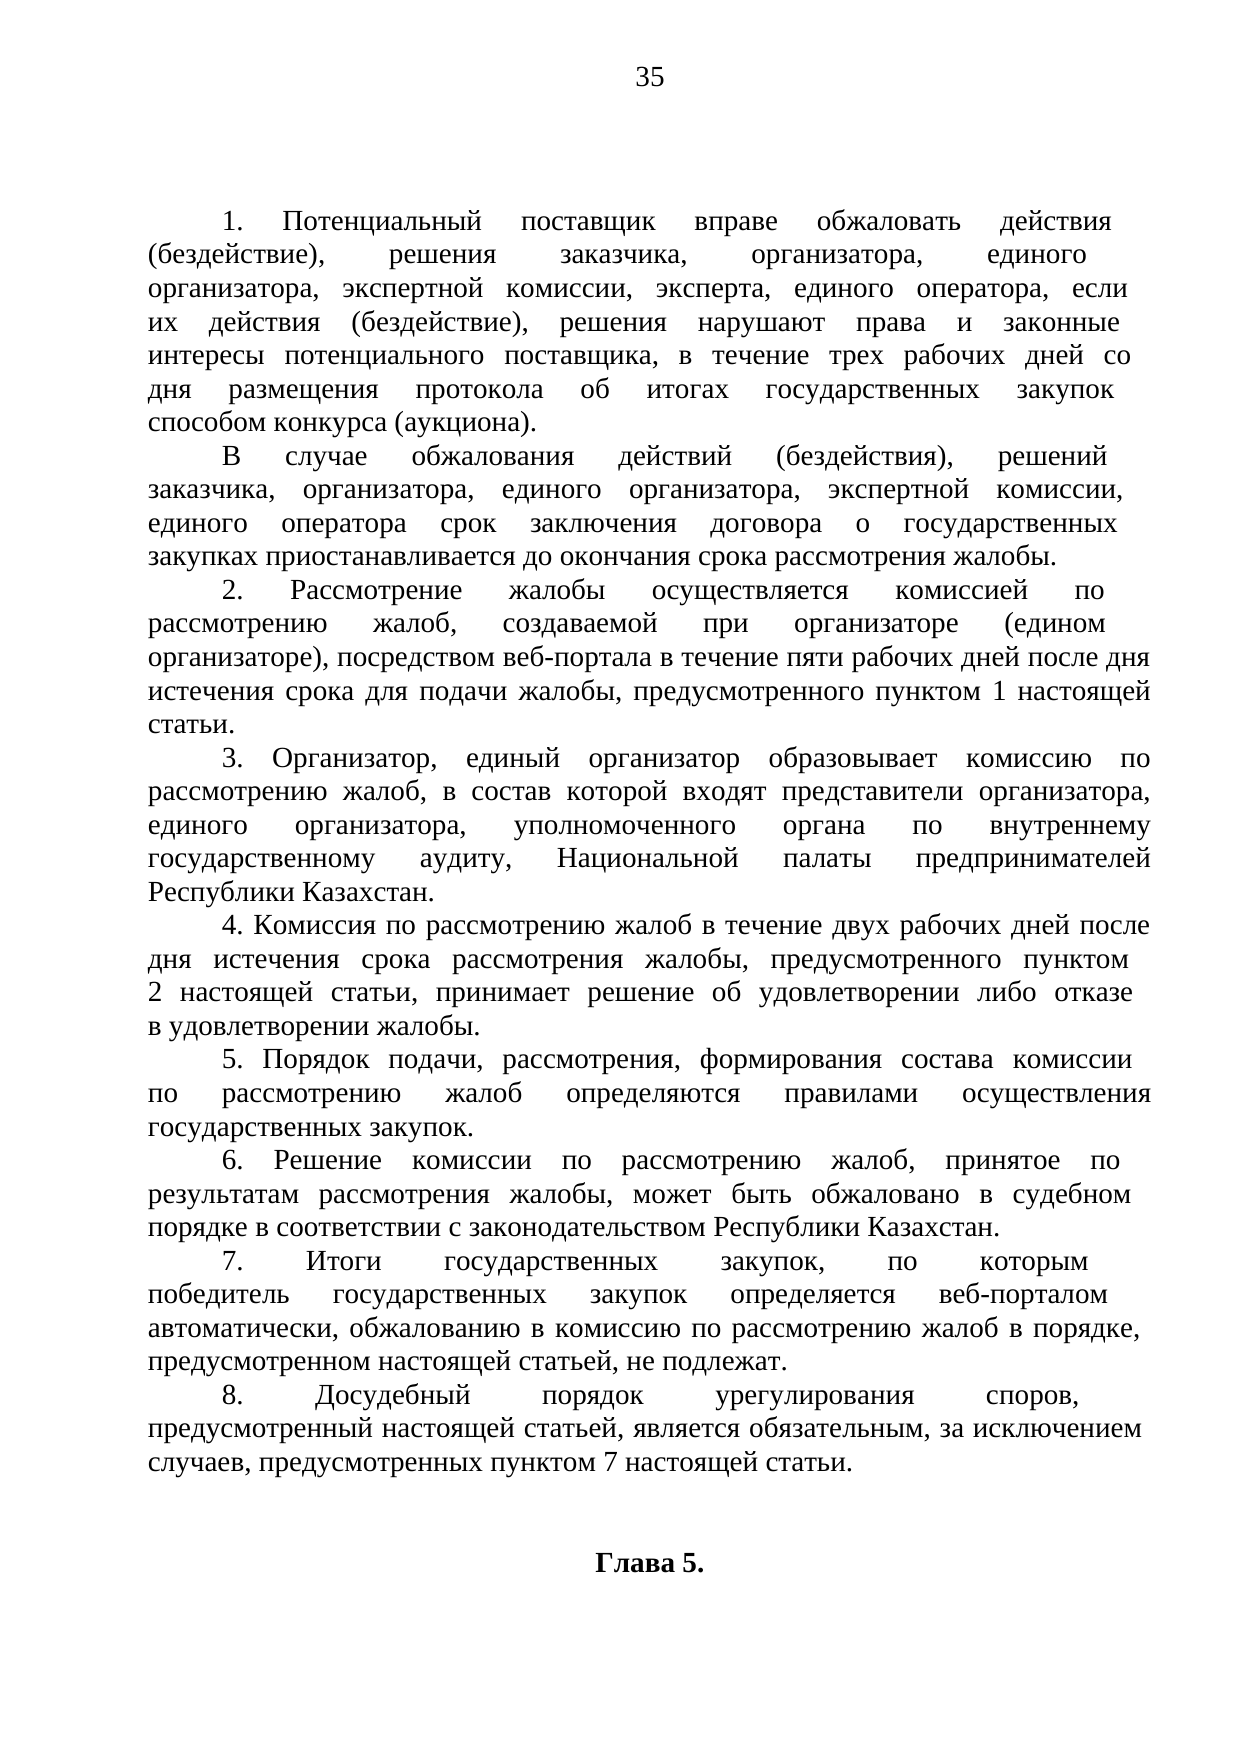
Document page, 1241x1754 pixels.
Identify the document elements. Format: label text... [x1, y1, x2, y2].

text В случае обжалования действий (бездействия), решений заказчика, организатора, единого организатора, экспертной комиссии, единого оператора срок заключения договора о государственных закупках приостанавливается до окончания срока рассмотрения жалобы. [148, 438, 1152, 572]
text 6. Решение комиссии по рассмотрению жалоб, принятое по результатам рассмотрения жалобы, может быть обжаловано в судебном порядке в соответствии с законодательством Республики Казахстан. [148, 1142, 1152, 1243]
text Глава 5. [148, 1545, 1152, 1578]
text 7. Итоги государственных закупок, по которым победитель государственных закупок определяется веб-порталом автоматически, обжалованию в комиссию по рассмотрению жалоб в порядке, предусмотренном настоящей статьей, не подлежат. [148, 1243, 1152, 1377]
text 1. Потенциальный поставщик вправе обжаловать действия (бездействие), решения заказчика, организатора, единого организатора, экспертной комиссии, эксперта, единого оператора, если их действия (бездействие), решения нарушают права и законные интересы потенциального поставщика, в течение трех рабочих дней со дня размещения протокола об итогах государственных закупок способом конкурса (аукциона). [148, 203, 1152, 438]
text 2. Рассмотрение жалобы осуществляется комиссией по рассмотрению жалоб, создаваемой при организаторе (едином организаторе), посредством веб-портала в течение пяти рабочих дней после дня истечения срока для подачи жалобы, предусмотренного пунктом 1 настоящей статьи. [148, 572, 1152, 740]
text 3. Организатор, единый организатор образовывает комиссию по рассмотрению жалоб, в состав которой входят представители организатора, единого организатора, уполномоченного органа по внутреннему государственному аудиту, Национальной палаты предпринимателей Республики Казахстан. [148, 740, 1152, 907]
text 8. Досудебный порядок урегулирования споров, предусмотренный настоящей статьей, является обязательным, за исключением случаев, предусмотренных пунктом 7 настоящей статьи. [148, 1377, 1152, 1478]
text 4. Комиссия по рассмотрению жалоб в течение двух рабочих дней после дня истечения срока рассмотрения жалобы, предусмотренного пунктом 2 настоящей статьи, принимает решение об удовлетворении либо отказе в удовлетворении жалобы. [148, 907, 1152, 1042]
text 5. Порядок подачи, рассмотрения, формирования состава комиссии по рассмотрению жалоб определяются правилами осуществления государственных закупок. [148, 1042, 1152, 1142]
